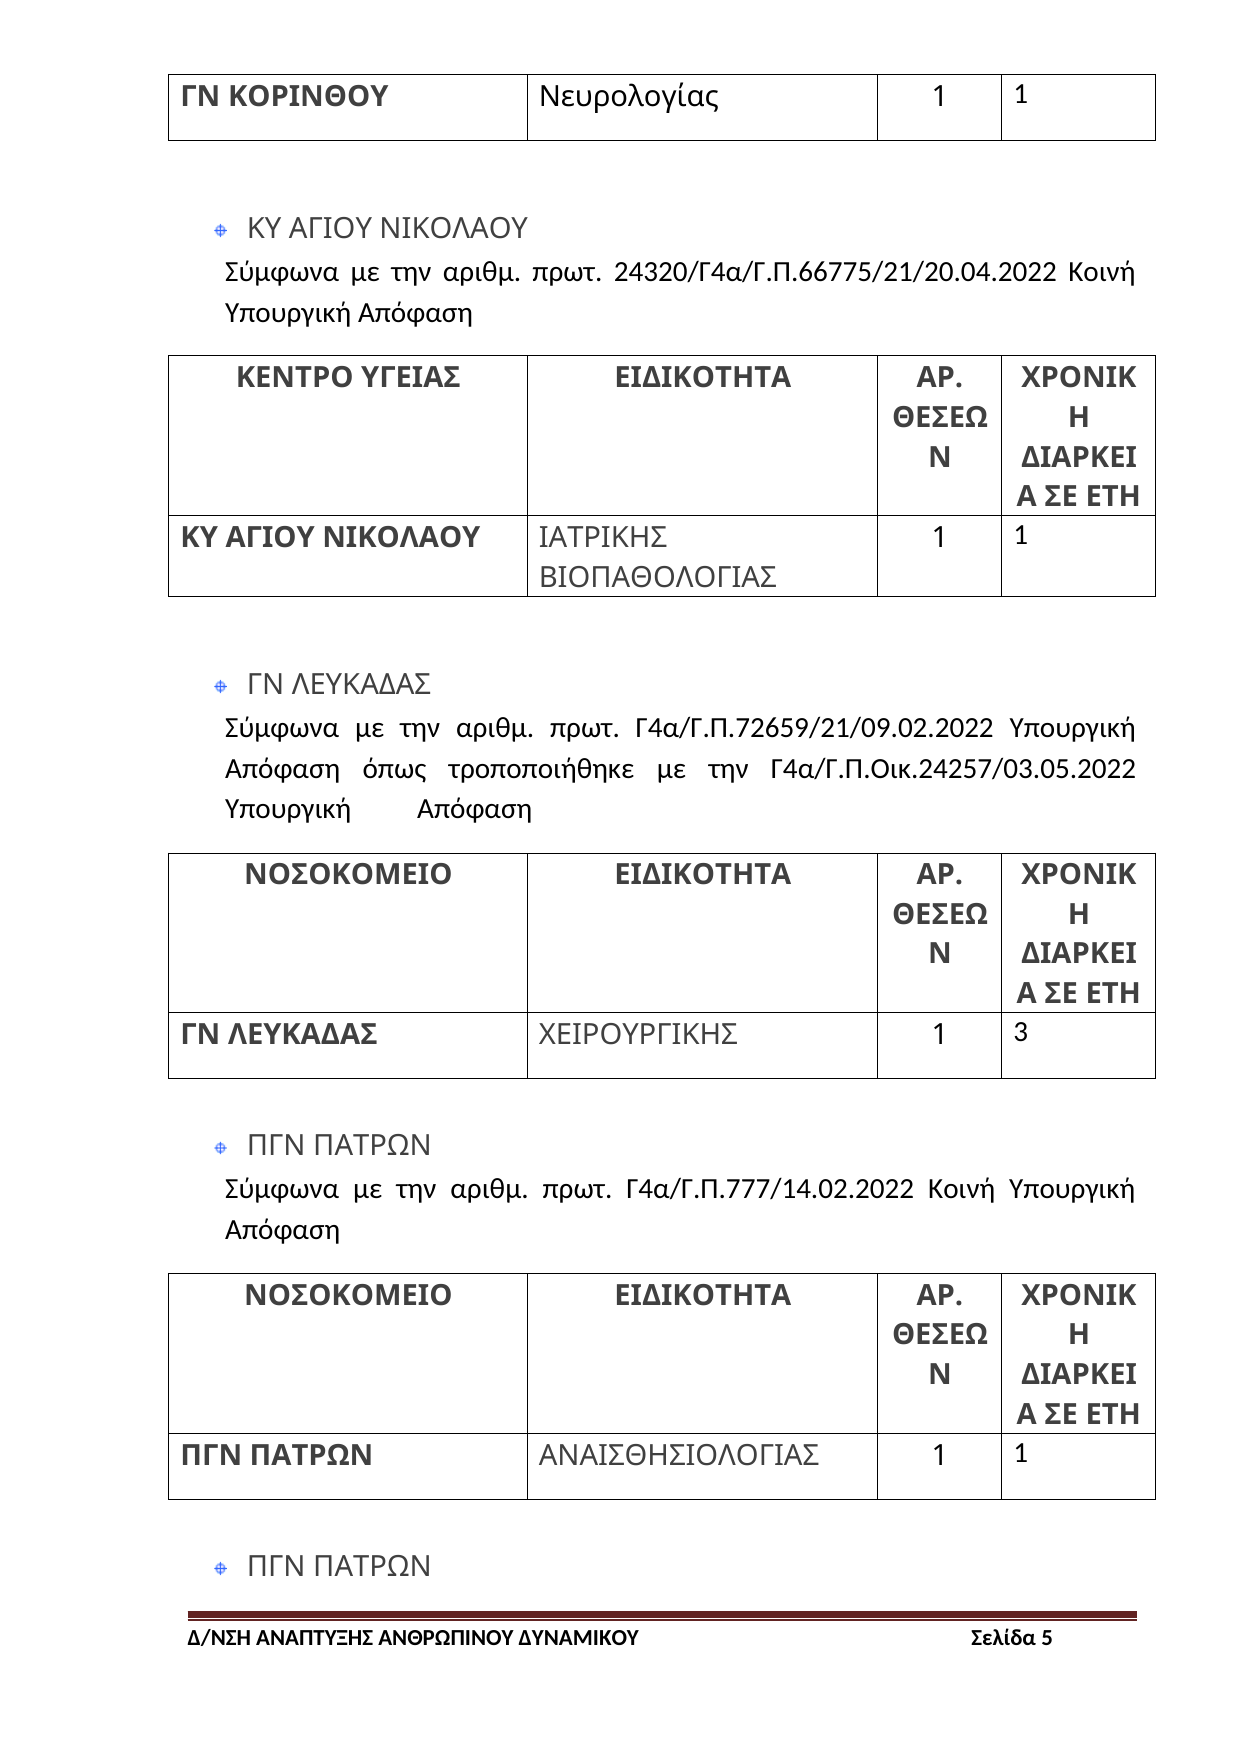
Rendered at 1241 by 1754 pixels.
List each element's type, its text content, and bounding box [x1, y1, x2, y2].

list Σύμφωνα με την αριθμ. πρωτ. Γ4α/Γ.Π.72659/21/09.02.2022 Υπουργική Απόφαση όπως τροποποιήθηκε με την Γ4α/Γ.Π.Οικ.24257/03.05.2022 Υπουργική Απόφαση [225, 709, 1137, 826]
table_header ΝΟΣΟΚΟΜΕΙΟ [169, 1274, 527, 1433]
picture [210, 1139, 227, 1156]
table_header ΕΙΔΙΚΟΤΗΤΑ [528, 356, 877, 515]
table_header ΧΡΟΝΙΚΗ ΔΙΑΡΚΕΙΑ ΣΕ ΕΤΗ [1002, 1274, 1155, 1433]
table_cell 3 [1002, 1013, 1155, 1078]
table_header ΑΡ. ΘΕΣΕΩΝ [878, 1274, 1001, 1433]
list ΚΥ ΑΓΙΟΥ ΝΙΚΟΛΑΟΥ [209, 207, 1137, 247]
table_header ΕΙΔΙΚΟΤΗΤΑ [528, 1274, 877, 1433]
table_header ΧΡΟΝΙΚΗ ΔΙΑΡΚΕΙΑ ΣΕ ΕΤΗ [1002, 854, 1155, 1012]
picture [210, 677, 227, 695]
list ΠΓΝ ΠΑΤΡΩΝ [209, 1124, 1137, 1164]
table_cell ΓΝ ΛΕΥΚΑΔΑΣ [169, 1013, 527, 1078]
table_cell Νευρολογίας [528, 75, 877, 139]
table_cell ΧΕΙΡΟΥΡΓΙΚΗΣ [528, 1013, 877, 1078]
list ΠΓΝ ΠΑΤΡΩΝ [209, 1545, 1137, 1585]
table_cell ΓΝ ΚΟΡΙΝΘΟΥ [169, 75, 527, 139]
table_cell ΠΓΝ ΠΑΤΡΩΝ [169, 1434, 527, 1498]
table_cell 1 [878, 1013, 1001, 1078]
picture [210, 1559, 227, 1577]
table_cell 1 [1002, 1434, 1155, 1498]
table_cell ΙΑΤΡΙΚΗΣ ΒΙΟΠΑΘΟΛΟΓΙΑΣ [528, 516, 877, 596]
table_header ΕΙΔΙΚΟΤΗΤΑ [528, 854, 877, 1012]
table_header ΑΡ. ΘΕΣΕΩΝ [878, 356, 1001, 515]
table_cell 1 [1002, 75, 1155, 139]
list Σύμφωνα με την αριθμ. πρωτ. Γ4α/Γ.Π.777/14.02.2022 Κοινή Υπουργική Απόφαση [225, 1170, 1137, 1247]
table_cell 1 [878, 516, 1001, 596]
table_cell 1 [1002, 516, 1155, 596]
table_cell 1 [878, 75, 1001, 139]
picture [210, 221, 227, 239]
table_header ΝΟΣΟΚΟΜΕΙΟ [169, 854, 527, 1012]
table_cell 1 [878, 1434, 1001, 1498]
table_cell ΑΝΑΙΣΘΗΣΙΟΛΟΓΙΑΣ [528, 1434, 877, 1498]
table_header ΑΡ. ΘΕΣΕΩΝ [878, 854, 1001, 1012]
table_cell ΚΥ ΑΓΙΟΥ ΝΙΚΟΛΑΟΥ [169, 516, 527, 596]
table_header ΚΕΝΤΡΟ ΥΓΕΙΑΣ [169, 356, 527, 515]
list ΓΝ ΛΕΥΚΑΔΑΣ [209, 663, 1137, 703]
table_header ΧΡΟΝΙΚΗ ΔΙΑΡΚΕΙΑ ΣΕ ΕΤΗ [1002, 356, 1155, 515]
list Σύμφωνα με την αριθμ. πρωτ. 24320/Γ4α/Γ.Π.66775/21/20.04.2022 Κοινή Υπουργική Απόφαση [225, 253, 1137, 329]
